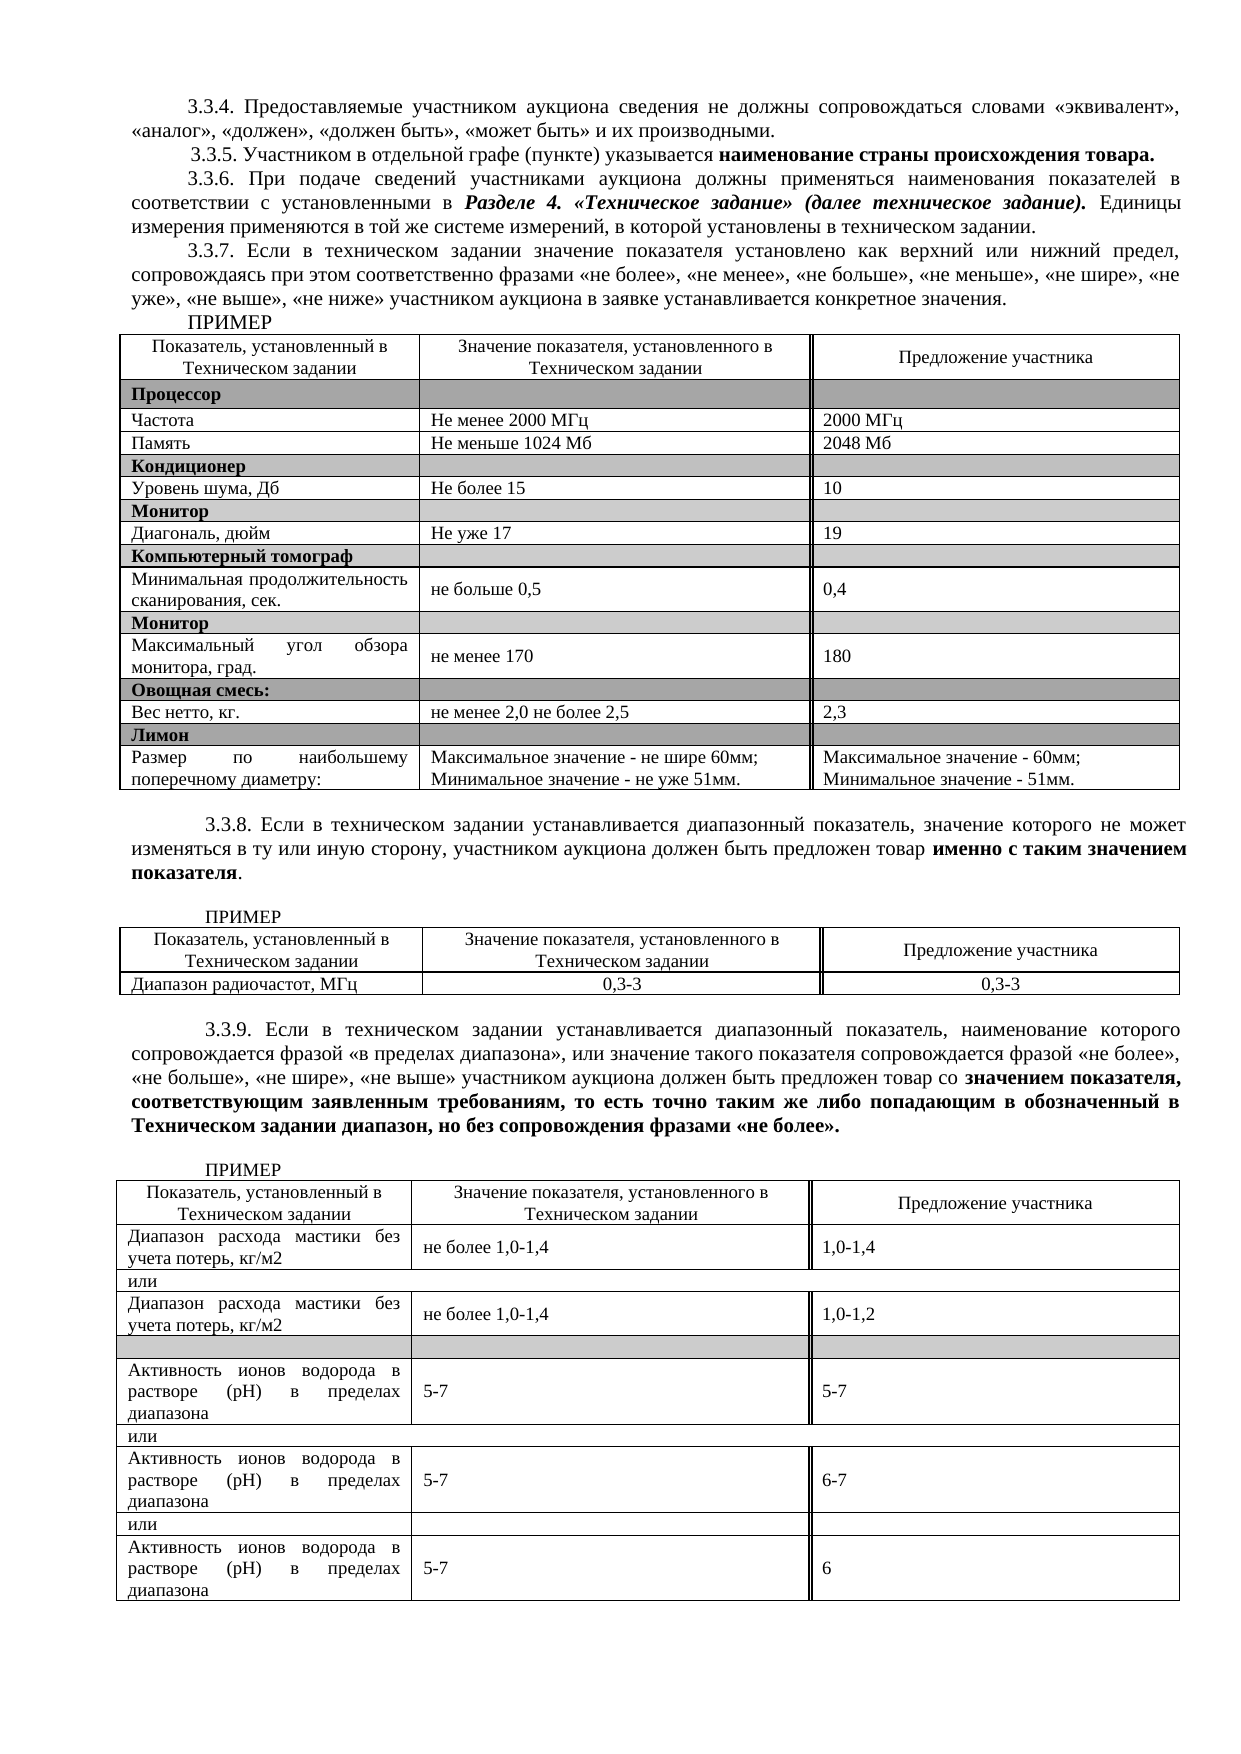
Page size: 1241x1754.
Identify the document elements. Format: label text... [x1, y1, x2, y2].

table_cell 0,3-3 [824, 973, 1179, 994]
table_cell Максимальный угол обзора монитора, град. [121, 634, 419, 677]
table_cell Вес нетто, кг. [121, 701, 419, 723]
table_cell или [117, 1513, 411, 1534]
table_cell 1,0-1,4 [813, 1225, 1179, 1268]
table_cell или [117, 1425, 1179, 1446]
table_cell 5-7 [813, 1359, 1179, 1423]
text 3.3.7. Если в техническом задании значение показателя установлено как верхний или нижний предел, сопровождаясь при этом соответственно фразами «не более», «не менее», «не больше», «не меньше», «не шире», «не уже», «не выше», «не ниже» участником аукциона в заявке устанавливается конкретное значения. [131, 238, 1181, 310]
table_cell [420, 679, 809, 700]
table_cell [813, 1513, 1179, 1534]
table_cell 2000 МГц [814, 409, 1179, 431]
table_cell 2,3 [814, 701, 1179, 723]
table_cell не более 1,0-1,4 [412, 1225, 808, 1268]
table_cell не больше 0,5 [420, 568, 809, 611]
text ПРИМЕР [131, 310, 1181, 334]
table_cell [814, 724, 1179, 745]
table_header Значение показателя, установленного в Техническом задании [423, 928, 819, 971]
table_cell 2048 Мб [814, 432, 1179, 453]
table_cell [117, 1336, 411, 1358]
table_cell [814, 380, 1179, 408]
table_cell Диагональ, дюйм [121, 522, 419, 544]
table_cell Кондиционер [121, 455, 419, 476]
table_cell [814, 612, 1179, 633]
table_cell [420, 724, 809, 745]
text ПРИМЕР [131, 1158, 1187, 1180]
table_cell [420, 380, 809, 408]
table_cell не менее 170 [420, 634, 809, 677]
table_cell 1,0-1,2 [813, 1292, 1179, 1335]
table_cell Активность ионов водорода в растворе (рН) в пределах диапазона [117, 1359, 411, 1423]
table_cell Овощная смесь: [121, 679, 419, 700]
text 3.3.9. Если в техническом задании устанавливается диапазонный показатель, наименование которого сопровождается фразой «в пределах диапазона», или значение такого показателя сопровождается фразой «не более», «не больше», «не шире», «не выше» участником аукциона должен быть предложен товар со значением показателя, соответствующим заявленным требованиям, то есть точно таким же либо попадающим в обозначенный в Техническом задании диапазон, но без сопровождения фразами «не более». [131, 1017, 1181, 1137]
table_cell Не менее 2000 МГц [420, 409, 809, 431]
table_cell 6 [813, 1536, 1179, 1600]
table_cell Уровень шума, Дб [121, 477, 419, 499]
table_header Показатель, установленный в Техническом задании [121, 928, 422, 971]
table_cell [814, 500, 1179, 521]
table_cell Активность ионов водорода в растворе (рН) в пределах диапазона [117, 1447, 411, 1512]
table_cell не более 1,0-1,4 [412, 1292, 808, 1335]
text 3.3.5. Участником в отдельной графе (пункте) указывается наименование страны происхождения товара. [131, 142, 1181, 166]
table_cell Монитор [121, 500, 419, 521]
table_cell 5-7 [412, 1359, 808, 1423]
text ПРИМЕР [131, 906, 1187, 927]
table_cell Размер по наибольшему поперечному диаметру: [121, 746, 419, 789]
table_cell [420, 500, 809, 521]
table_header Показатель, установленный в Техническом задании [121, 335, 419, 378]
table_cell Не более 15 [420, 477, 809, 499]
table_header Предложение участника [824, 928, 1179, 971]
table_cell 0,3-3 [423, 973, 819, 994]
table_cell Диапазон радиочастот, МГц [121, 973, 422, 994]
table_cell [420, 612, 809, 633]
table_header Показатель, установленный в Техническом задании [117, 1181, 411, 1224]
table_cell [420, 455, 809, 476]
table_cell [814, 455, 1179, 476]
table_cell 5-7 [412, 1447, 808, 1512]
table_cell 5-7 [412, 1536, 808, 1600]
text 3.3.6. При подаче сведений участниками аукциона должны применяться наименования показателей в соответствии с установленными в Разделе 4. «Техническое задание» (далее техническое задание). Единицы измерения применяются в той же системе измерений, в которой установлены в техническом задании. [131, 166, 1181, 238]
table_cell [814, 679, 1179, 700]
table_cell 6-7 [813, 1447, 1179, 1512]
table_cell Процессор [121, 380, 419, 408]
table_cell Диапазон расхода мастики без учета потерь, кг/м2 [117, 1292, 411, 1335]
table_cell не менее 2,0 не более 2,5 [420, 701, 809, 723]
table_cell 10 [814, 477, 1179, 499]
table_cell [420, 545, 809, 566]
table_cell Максимальное значение - не шире 60мм; Минимальное значение - не уже 51мм. [420, 746, 809, 789]
table_cell [814, 545, 1179, 566]
text 3.3.4. Предоставляемые участником аукциона сведения не должны сопровождаться словами «эквивалент», «аналог», «должен», «должен быть», «может быть» и их производными. [131, 94, 1181, 142]
table_cell [412, 1336, 808, 1358]
table_cell Лимон [121, 724, 419, 745]
table_cell [813, 1336, 1179, 1358]
table_cell Диапазон расхода мастики без учета потерь, кг/м2 [117, 1225, 411, 1268]
table_header Предложение участника [813, 1181, 1179, 1224]
table_cell [412, 1513, 808, 1534]
table_header Значение показателя, установленного в Техническом задании [420, 335, 809, 378]
table_cell 0,4 [814, 568, 1179, 611]
table_cell Не уже 17 [420, 522, 809, 544]
table_cell Компьютерный томограф [121, 545, 419, 566]
table_header Предложение участника [814, 335, 1179, 378]
table_header Значение показателя, установленного в Техническом задании [412, 1181, 808, 1224]
table_cell Не меньше 1024 Мб [420, 432, 809, 453]
table_cell Максимальное значение - 60мм; Минимальное значение - 51мм. [814, 746, 1179, 789]
table_cell Активность ионов водорода в растворе (рН) в пределах диапазона [117, 1536, 411, 1600]
table_cell или [117, 1270, 1179, 1291]
table_cell Частота [121, 409, 419, 431]
table_cell Память [121, 432, 419, 453]
table_cell Монитор [121, 612, 419, 633]
table_cell Минимальная продолжительность сканирования, сек. [121, 568, 419, 611]
text 3.3.8. Если в техническом задании устанавливается диапазонный показатель, значение которого не может изменяться в ту или иную сторону, участником аукциона должен быть предложен товар именно с таким значением показателя. [131, 812, 1187, 884]
table_cell 180 [814, 634, 1179, 677]
table_cell 19 [814, 522, 1179, 544]
